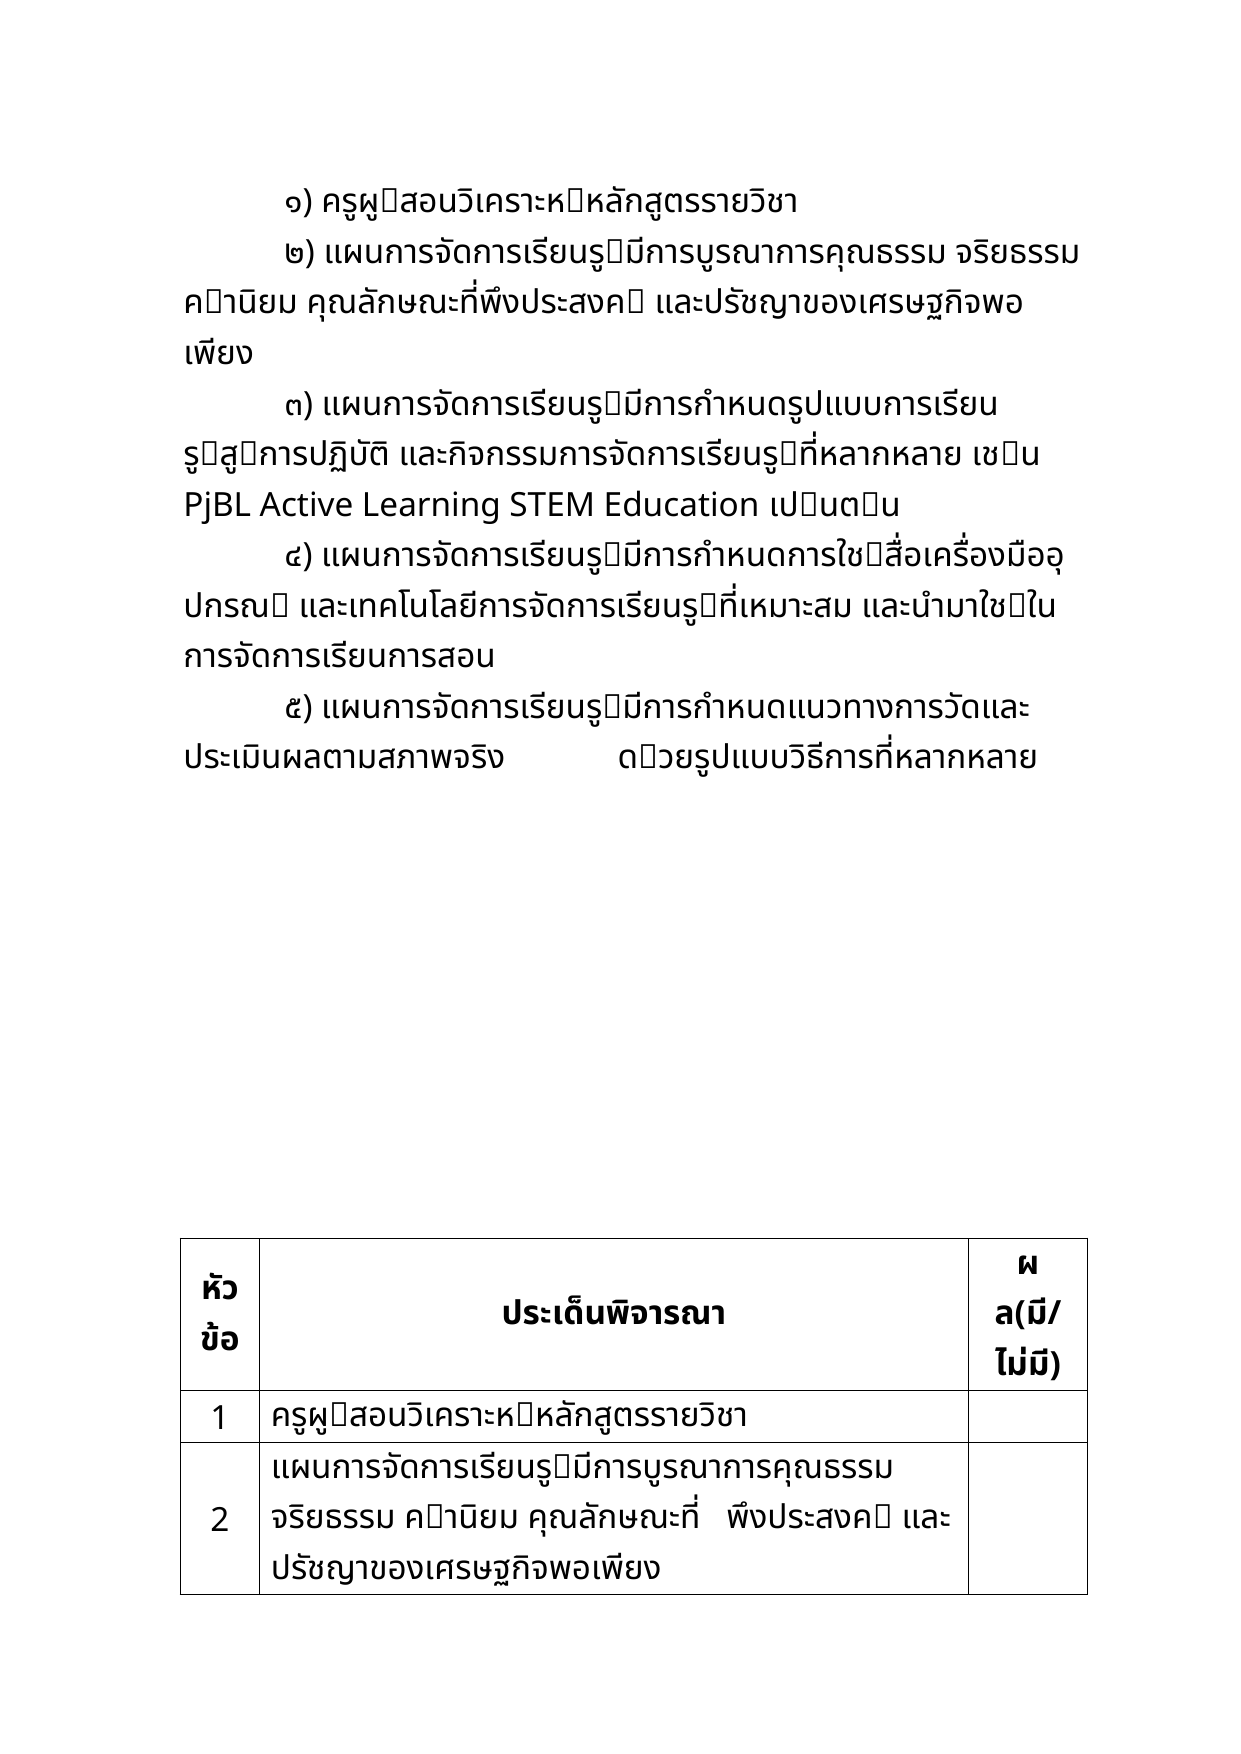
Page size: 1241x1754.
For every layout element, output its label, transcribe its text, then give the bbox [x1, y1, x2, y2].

table_cell [969, 1391, 1087, 1442]
table_header ประเด็นพิจารณา [260, 1239, 968, 1390]
text ๓) แผนการจัดการเรียนรูมีการกําหนดรูปแบบการเรียนรูสูการปฏิบัติ และกิจกรรมการจัดการเรียนรูที่หลากหลาย เชน PjBL Active Learning STEM Education เปนตน [183, 379, 1090, 531]
text ๑) ครูผูสอนวิเคราะหหลักสูตรรายวิชา [183, 177, 1090, 228]
text ๒) แผนการจัดการเรียนรูมีการบูรณาการคุณธรรม จริยธรรม คานิยม คุณลักษณะที่พึงประสงค และปรัชญาของเศรษฐกิจพอเพียง [183, 228, 1090, 379]
text ๔) แผนการจัดการเรียนรูมีการกําหนดการใชสื่อเครื่องมืออุปกรณ และเทคโนโลยีการจัดการเรียนรูที่เหมาะสม และนํามาใชในการจัดการเรียนการสอน [183, 531, 1090, 682]
table_cell ครูผูสอนวิเคราะหหลักสูตรรายวิชา [260, 1391, 968, 1442]
table_header หัวข้อ [181, 1239, 259, 1390]
text ๕) แผนการจัดการเรียนรูมีการกําหนดแนวทางการวัดและประเมินผลตามสภาพจริง ดวยรูปแบบวิธีการที่หลากหลาย [183, 682, 1090, 783]
table_cell [969, 1443, 1087, 1594]
table_cell แผนการจัดการเรียนรูมีการบูรณาการคุณธรรม จริยธรรม คานิยม คุณลักษณะที่ พึงประสงค และปรัชญาของเศรษฐกิจพอเพียง [260, 1443, 968, 1594]
table_header ผล(มี/ไม่มี) [969, 1239, 1087, 1390]
table_cell 1 [181, 1391, 259, 1442]
table_cell 2 [181, 1443, 259, 1594]
